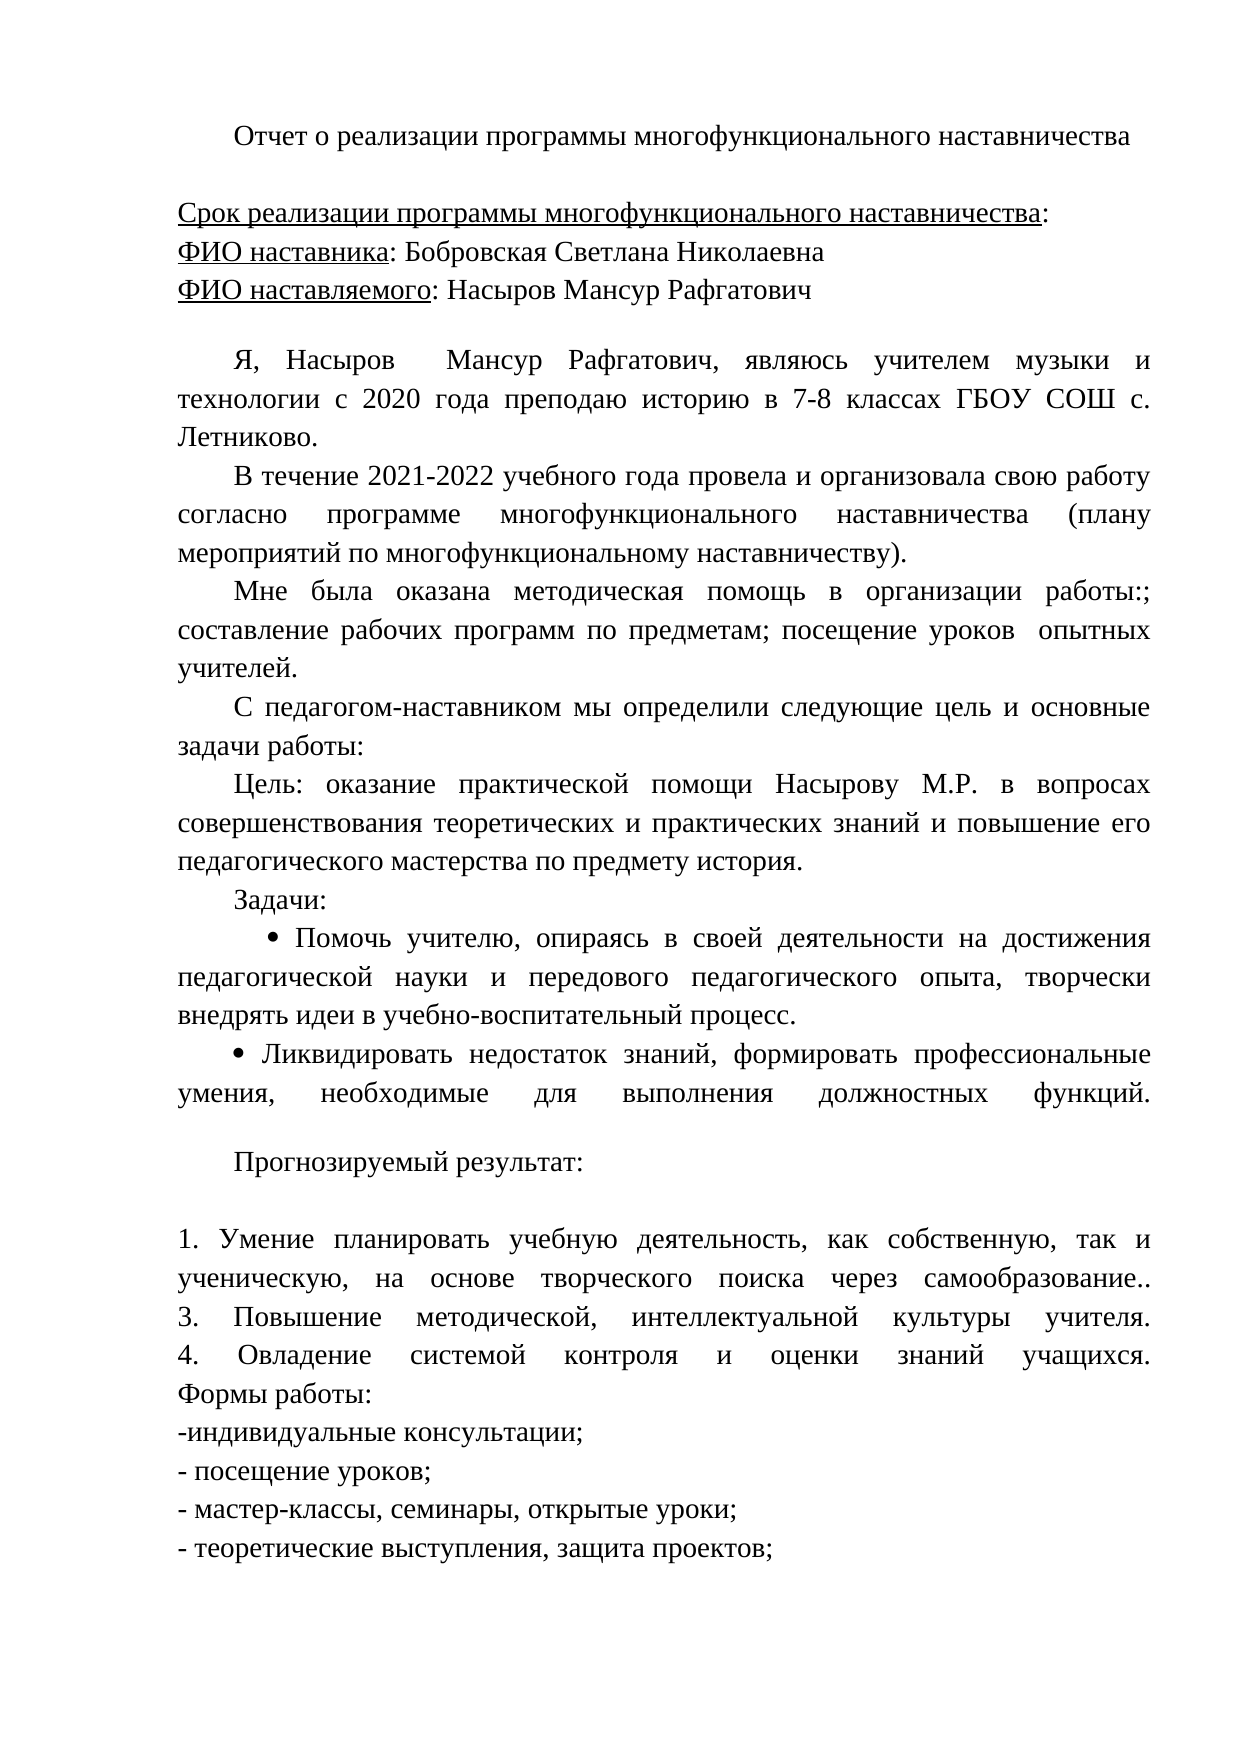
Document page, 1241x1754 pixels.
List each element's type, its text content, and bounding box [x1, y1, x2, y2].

text Отчет о реализации программы многофункционального наставничества [177, 118, 1152, 152]
text Цель: оказание практической помощи Насырову М.Р. в вопросах совершенствования теоретических и практических знаний и повышение его педагогического мастерства по предмету история. [177, 766, 1152, 877]
text - теоретические выступления, защита проектов; [177, 1530, 1152, 1563]
text Прогнозируемый результат: [177, 1144, 1152, 1178]
text -индивидуальные консультации; [177, 1414, 1152, 1448]
text Задачи: Помочь учителю, опираясь в своей деятельности на достижения педагогической науки и передового педагогического опыта, творчески внедрять идеи в учебно-воспитательный процесс. [177, 882, 1152, 1031]
text С педагогом-наставником мы определили следующие цель и основные задачи работы: [177, 689, 1152, 761]
text - посещение уроков; [177, 1453, 1152, 1486]
text Ликвидировать недостаток знаний, формировать профессиональные умения, необходимые для выполнения должностных функций. [177, 1036, 1152, 1140]
text - мастер-классы, семинары, открытые уроки; [177, 1491, 1152, 1525]
text ФИО наставляемого: Насыров Мансур Рафгатович [177, 272, 1152, 338]
text Мне была оказана методическая помощь в организации работы:; составление рабочих программ по предметам; посещение уроков опытных учителей. [177, 573, 1152, 684]
text ФИО наставника: Бобровская Светлана Николаевна [177, 234, 1152, 267]
text Срок реализации программы многофункционального наставничества: [177, 195, 1152, 229]
text 1. Умение планировать учебную деятельность, как собственную, так и ученическую, на основе творческого поиска через самообразование.. 3. Повышение методической, интеллектуальной культуры учителя. 4. Овладение системой контроля и оценки знаний учащихся. Формы работы: [177, 1183, 1152, 1409]
text В течение 2021-2022 учебного года провела и организовала свою работу согласно программе многофункционального наставничества (плану мероприятий по многофункциональному наставничеству). [177, 458, 1152, 568]
text Я, Насыров Мансур Рафгатович, являюсь учителем музыки и технологии с 2020 года преподаю историю в 7-8 классах ГБОУ СОШ с. Летниково. [177, 342, 1152, 453]
